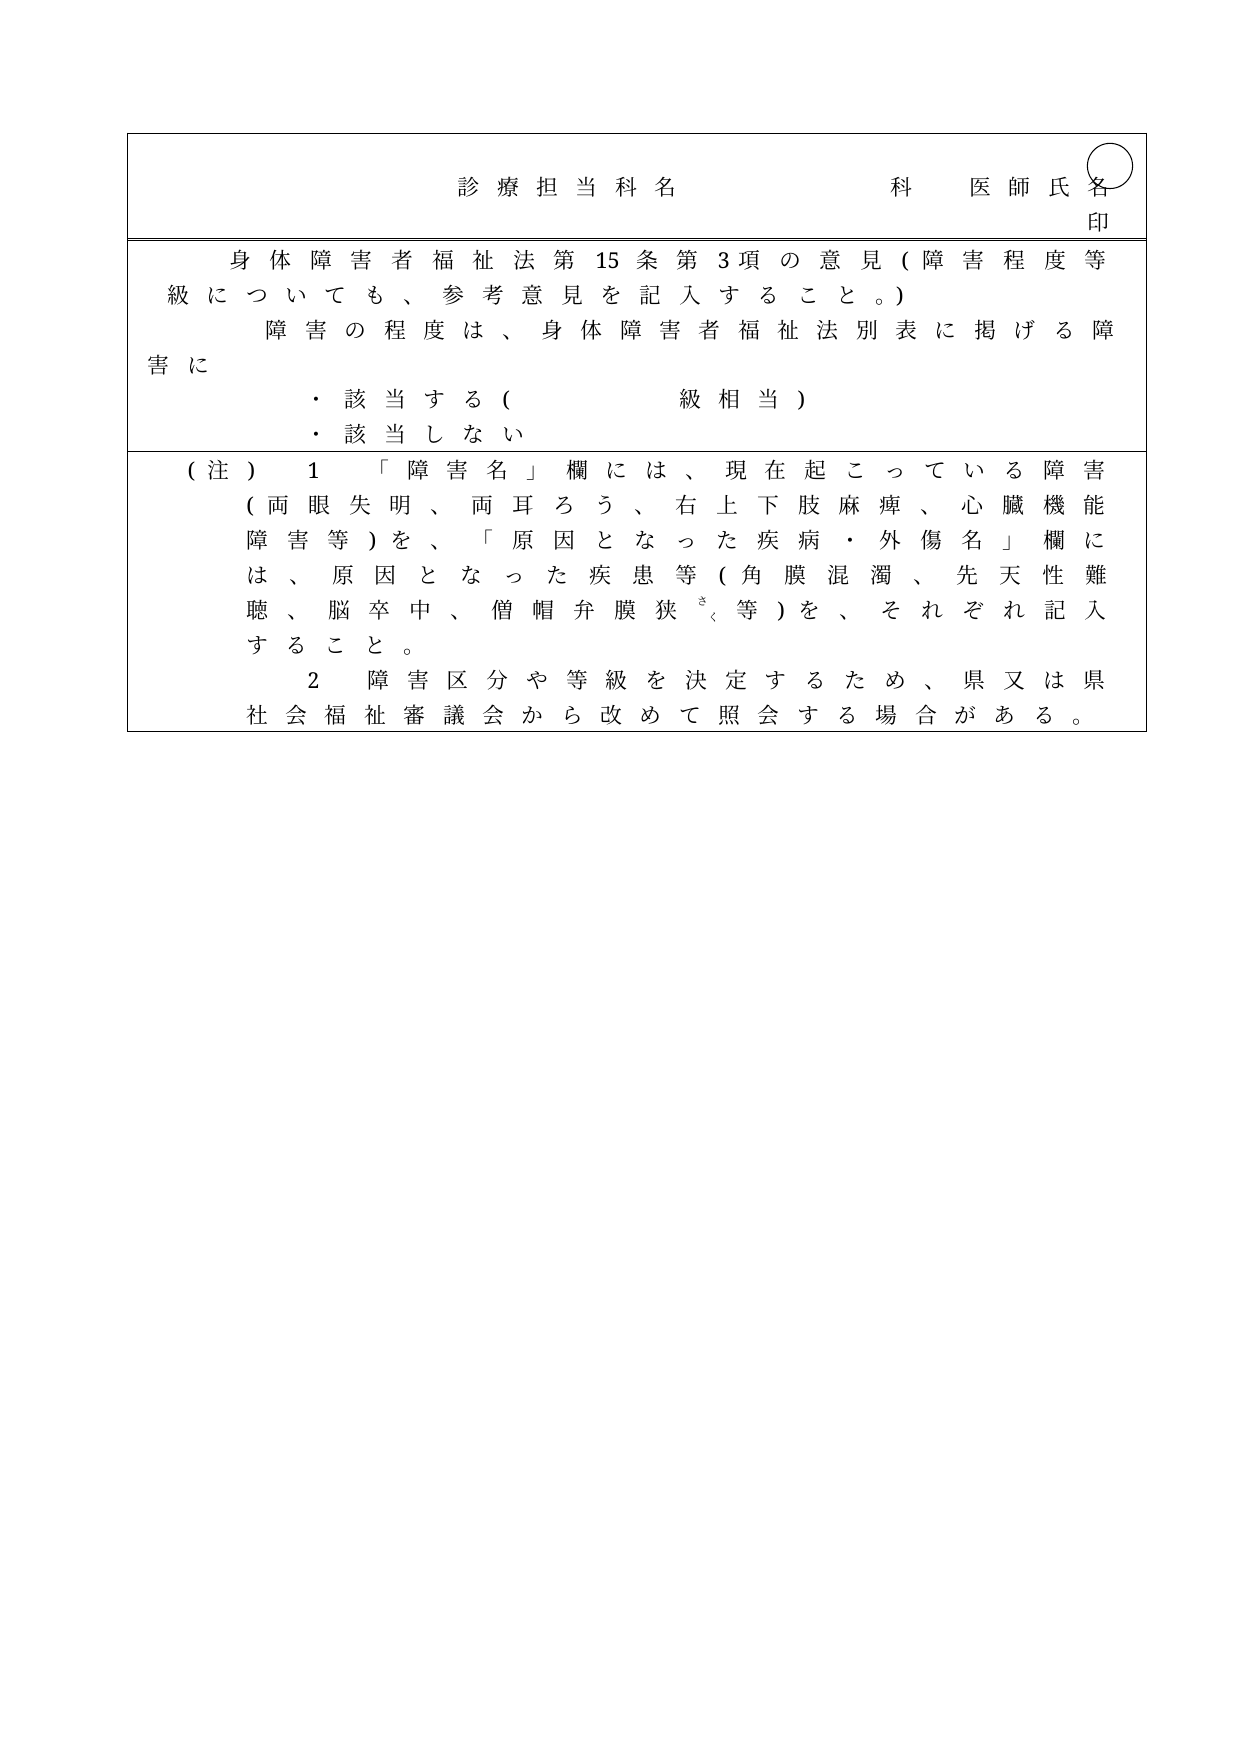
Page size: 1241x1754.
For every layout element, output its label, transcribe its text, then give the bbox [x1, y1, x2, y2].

table_cell 身体障害者福祉法第15条第3項の意見(障害程度等級についても、参考意見を記入すること｡) 障害の程度は、身体障害者福祉法別表に掲げる障害に ・該当する( 級相当) ・該当しない [128, 241, 1146, 451]
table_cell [128, 134, 1146, 238]
table_cell (注) 1 「障害名」欄には、現在起こっている障害(両眼失明、両耳ろう、右上下肢麻痺、心臓機能障害等)を、「原因となった疾病・外傷名」欄には、原因となった疾患等(角膜混濁、先天性難聴、脳卒中、僧帽弁膜狭等)を、それぞれ記入すること。 2 障害区分や等級を決定するため、県又は県社会福祉審議会から改めて照会する場合がある。 [128, 452, 1146, 731]
